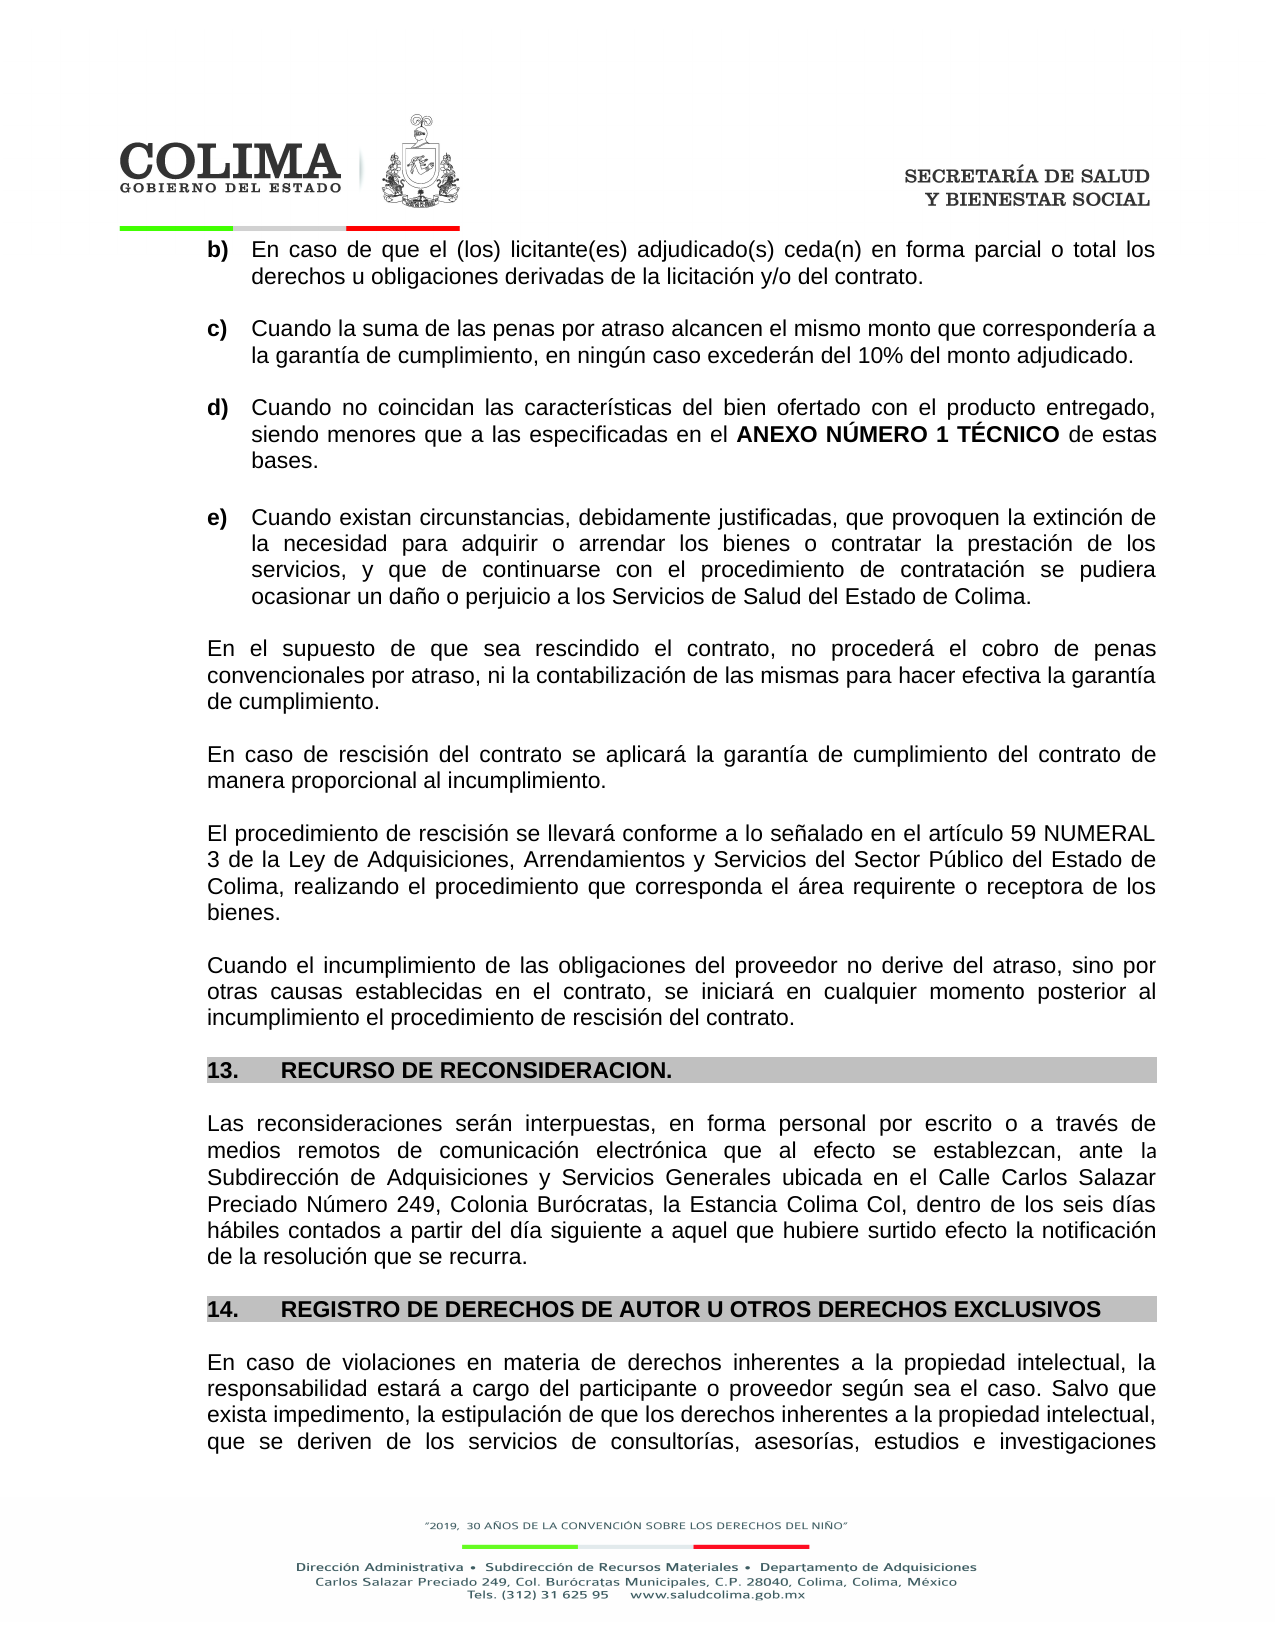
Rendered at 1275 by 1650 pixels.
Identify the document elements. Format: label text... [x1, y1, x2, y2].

text Cuando el incumplimiento de las obligaciones del proveedor no derive del atraso, sino por otras causas establecidas en el contrato, se iniciará en cualquier momento posterior al incumplimiento el procedimiento de rescisión del contrato. [207, 952, 1157, 1031]
list En caso de que el (los) licitante(es) adjudicado(s) ceda(n) en forma parcial o total los derechos u obligaciones derivadas de la licitación y/o del contrato. [207, 236, 1157, 289]
text El procedimiento de rescisión se llevará conforme a lo señalado en el artículo 59 NUMERAL 3 de la Ley de Adquisiciones, Arrendamientos y Servicios del Sector Público del Estado de Colima, realizando el procedimiento que corresponda el área requirente o receptora de los bienes. [207, 820, 1157, 925]
list Cuando existan circunstancias, debidamente justificadas, que provoquen la extinción de la necesidad para adquirir o arrendar los bienes o contratar la prestación de los servicios, y que de continuarse con el procedimiento de contratación se pudiera ocasionar un daño o perjuicio a los Servicios de Salud del Estado de Colima. [207, 504, 1157, 609]
text 14. REGISTRO DE DERECHOS DE AUTOR u OTROS DERECHOS EXCLUSIVOS [207, 1296, 1157, 1322]
list Cuando no coincidan las características del bien ofertado con el producto entregado, siendo menores que a las especificadas en el ANEXO NÚMERO 1 TÉCNICO de estas bases. [207, 394, 1157, 473]
picture [0, 1497, 1275, 1622]
text Las reconsideraciones serán interpuestas, en forma personal por escrito o a través de medios remotos de comunicación electrónica que al efecto se establezcan, ante la Subdirección de Adquisiciones y Servicios Generales ubicada en el Calle Carlos Salazar Preciado Número 249, Colonia Burócratas, la Estancia Colima Col, dentro de los seis días hábiles contados a partir del día siguiente a aquel que hubiere surtido efecto la notificación de la resolución que se recurra. [207, 1110, 1157, 1269]
text En el supuesto de que sea rescindido el contrato, no procederá el cobro de penas convencionales por atraso, ni la contabilización de las mismas para hacer efectiva la garantía de cumplimiento. [207, 635, 1157, 714]
text En caso de rescisión del contrato se aplicará la garantía de cumplimiento del contrato de manera proporcional al incumplimiento. [207, 741, 1157, 793]
list Cuando la suma de las penas por atraso alcancen el mismo monto que correspondería a la garantía de cumplimiento, en ningún caso excederán del 10% del monto adjudicado. [207, 315, 1157, 368]
text 13. RECURSO DE RECONSIDERACION. [207, 1057, 1157, 1083]
picture [3, 29, 1267, 255]
